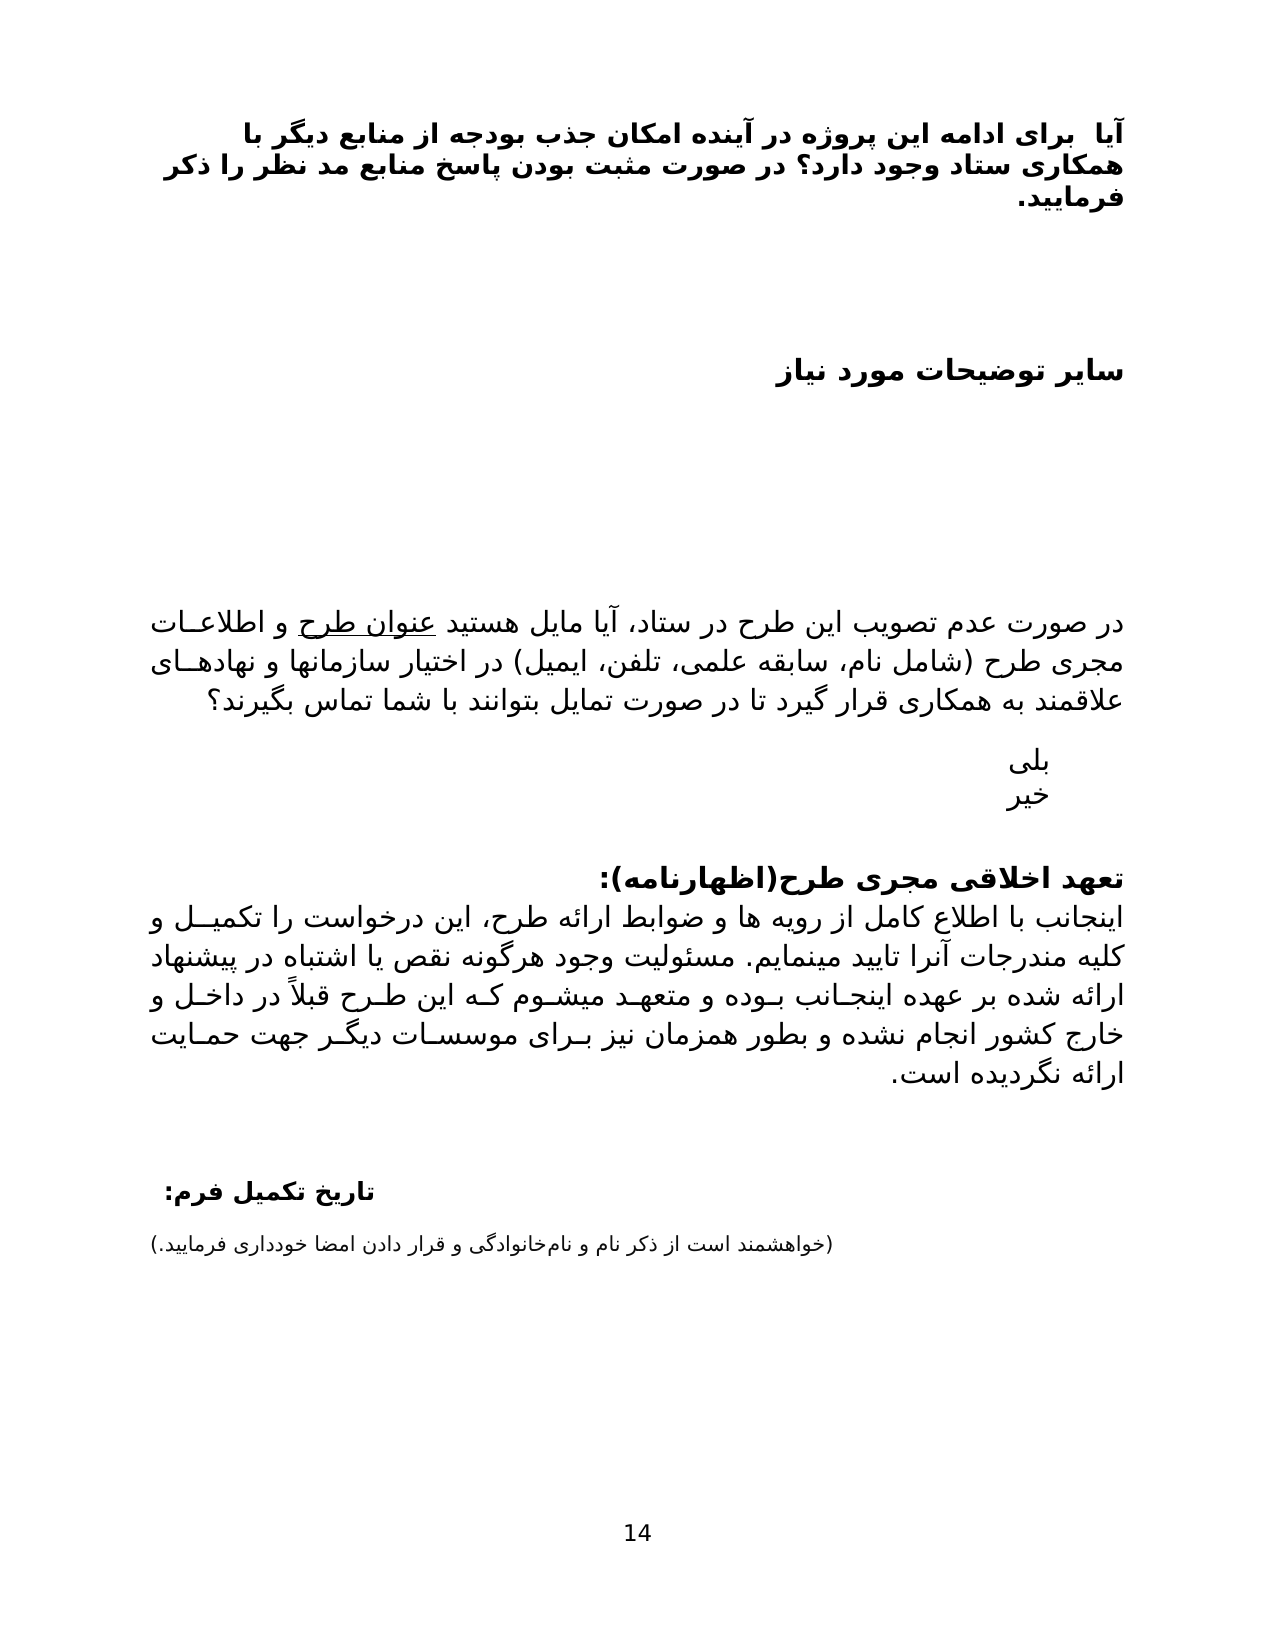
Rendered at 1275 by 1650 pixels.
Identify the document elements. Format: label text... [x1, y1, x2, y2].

subtitle تعهد اخلاقی مجری طرح(اظهارنامه): [150, 861, 1125, 895]
text آیا برای ادامه این پروژه در آینده امکان جذب بودجه از منابع دیگر با همکاری ستاد وجود دارد؟ در صورت مثبت بودن پاسخ منابع مد نظر را ذکر فرمایید. [150, 118, 1125, 213]
list بلی [150, 743, 1087, 777]
text اینجانب با اطلاع کامل از رویه ها و ضوابط ارائه طرح، این درخواست را تکمیل و کلیه مندرجات آنرا تایید مینمایم. مسئولیت وجود هرگونه نقص یا اشتباه در پیشنهاد ارائه شده بر عهده اینجانب بوده و متعهد میشوم که این طرح قبلاً در داخل و خارج کشور انجام نشده و بطور همزمان نیز برای موسسات دیگر جهت حمایت ارائه نگردیده است. [150, 900, 1125, 1090]
list خیر [150, 777, 1087, 811]
text (خواهشمند است از ذکر نام و نام‌خانوادگی و قرار دادن امضا خودداری فرمایید.) [150, 1232, 1125, 1256]
subtitle سایر توضیحات مورد نیاز [150, 354, 1125, 388]
text در صورت عدم تصویب این طرح در ستاد، آیا مایل هستید عنوان طرح و اطلاعات مجری طرح (شامل نام، سابقه علمی، تلفن، ایمیل) در اختیار سازمانها و نهادهای علاقمند به همکاری قرار گیرد تا در صورت تمایل بتوانند با شما تماس بگیرند؟ [150, 606, 1125, 717]
text تاریخ تکمیل فرم: [150, 1178, 375, 1207]
